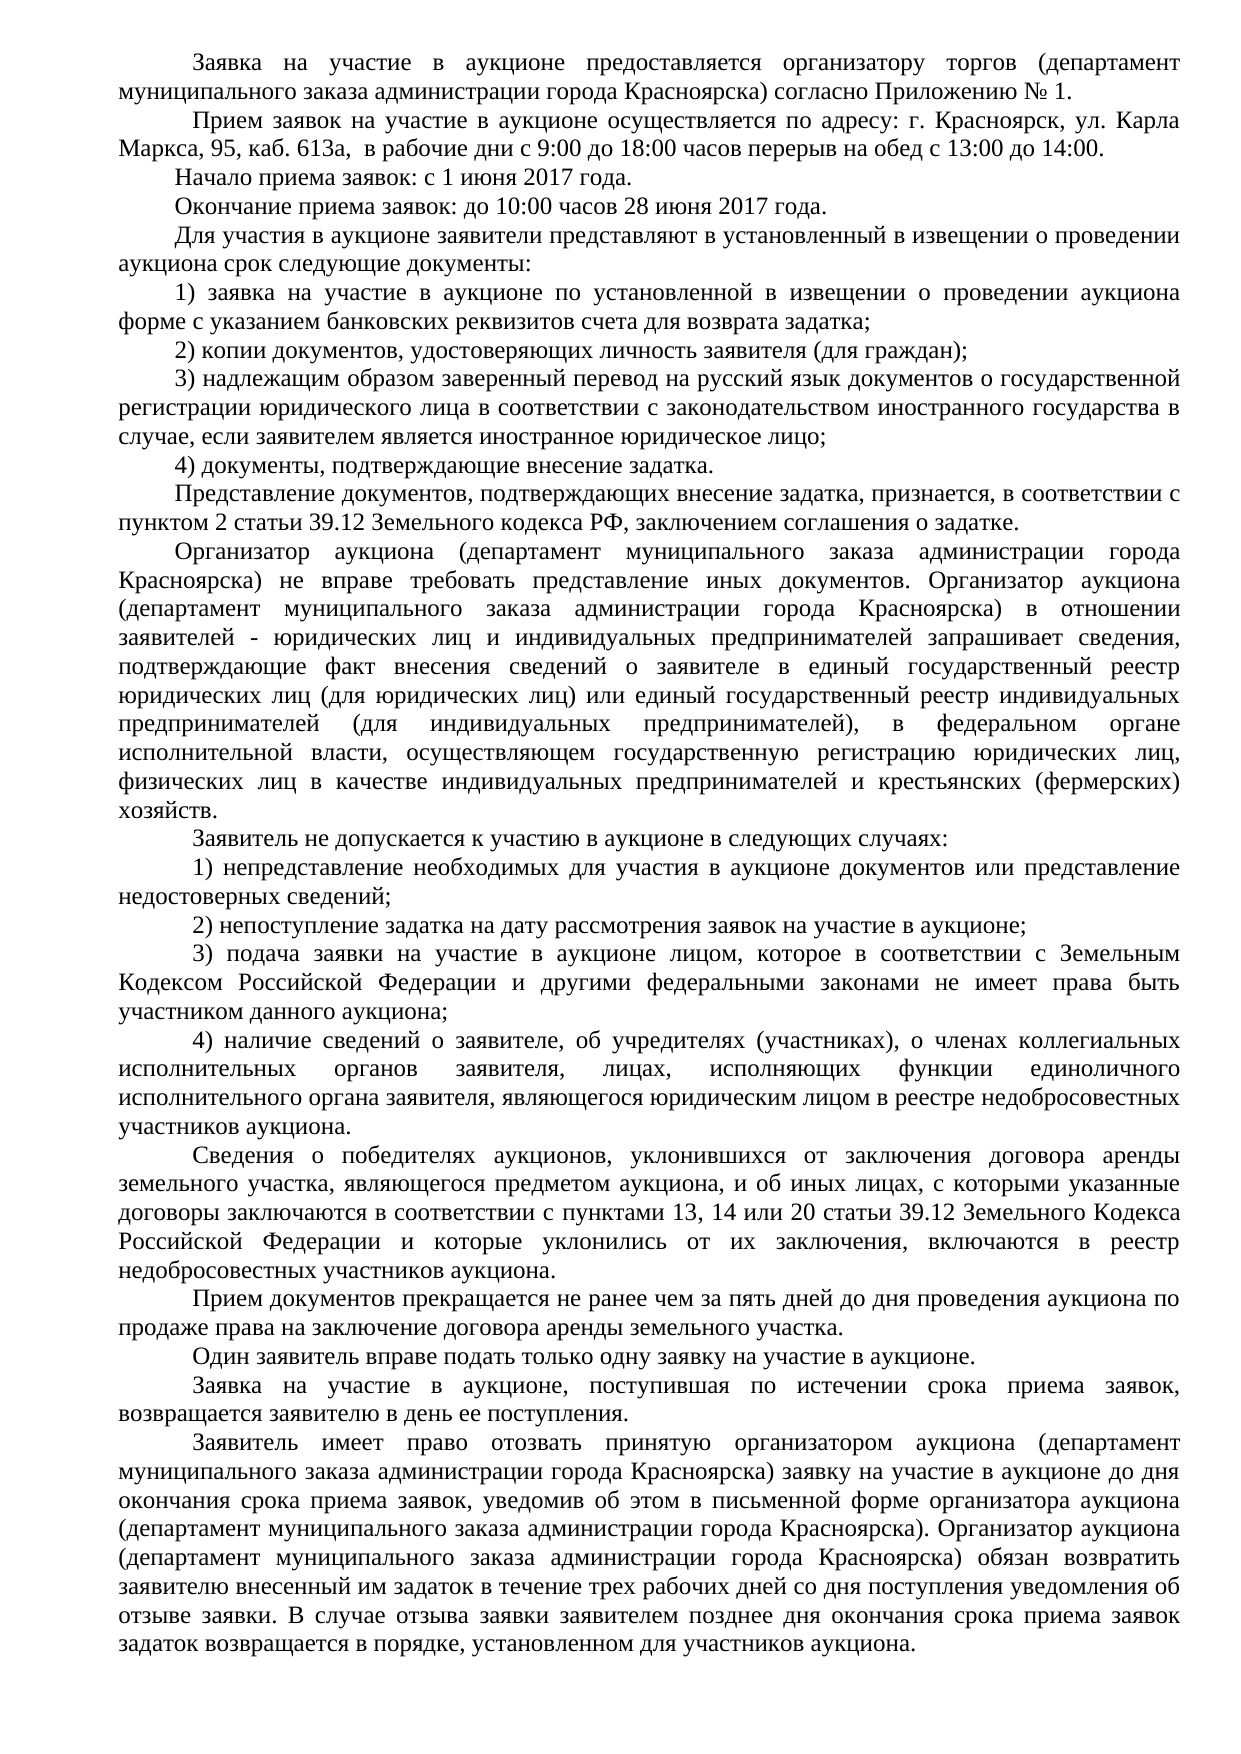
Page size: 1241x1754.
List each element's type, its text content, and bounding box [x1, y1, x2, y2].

text 4) документы, подтверждающие внесение задатка. [118, 450, 1181, 478]
text Заявка на участие в аукционе предоставляется организатору торгов (департамент муниципального заказа администрации города Красноярска) согласно Приложению № 1. [118, 47, 1181, 105]
text Заявитель не допускается к участию в аукционе в следующих случаях: [118, 823, 1181, 852]
text Начало приема заявок: с 1 июня 2017 года. [118, 162, 1181, 191]
text 2) копии документов, удостоверяющих личность заявителя (для граждан); [118, 335, 1181, 363]
text Заявитель имеет право отозвать принятую организатором аукциона (департамент муниципального заказа администрации города Красноярска) заявку на участие в аукционе до дня окончания срока приема заявок, уведомив об этом в письменной форме организатора аукциона (департамент муниципального заказа администрации города Красноярска). Организатор аукциона (департамент муниципального заказа администрации города Красноярска) обязан возвратить заявителю внесенный им задаток в течение трех рабочих дней со дня поступления уведомления об отзыве заявки. В случае отзыва заявки заявителем позднее дня окончания срока приема заявок задаток возвращается в порядке, установленном для участников аукциона. [118, 1427, 1181, 1657]
text 4) наличие сведений о заявителе, об учредителях (участниках), о членах коллегиальных исполнительных органов заявителя, лицах, исполняющих функции единоличного исполнительного органа заявителя, являющегося юридическим лицом в реестре недобросовестных участников аукциона. [118, 1025, 1181, 1140]
text 1) заявка на участие в аукционе по установленной в извещении о проведении аукциона форме с указанием банковских реквизитов счета для возврата задатка; [118, 277, 1181, 335]
text Представление документов, подтверждающих внесение задатка, признается, в соответствии с пунктом 2 статьи 39.12 Земельного кодекса РФ, заключением соглашения о задатке. [118, 478, 1181, 536]
text 3) надлежащим образом заверенный перевод на русский язык документов о государственной регистрации юридического лица в соответствии с законодательством иностранного государства в случае, если заявителем является иностранное юридическое лицо; [118, 363, 1181, 450]
text Прием документов прекращается не ранее чем за пять дней до дня проведения аукциона по продаже права на заключение договора аренды земельного участка. [118, 1283, 1181, 1341]
text Для участия в аукционе заявители представляют в установленный в извещении о проведении аукциона срок следующие документы: [118, 220, 1181, 277]
text Прием заявок на участие в аукционе осуществляется по адресу: г. Красноярск, ул. Карла Маркса, 95, каб. 613а, в рабочие дни с 9:00 до 18:00 часов перерыв на обед с 13:00 до 14:00. [118, 105, 1181, 162]
text Сведения о победителях аукционов, уклонившихся от заключения договора аренды земельного участка, являющегося предметом аукциона, и об иных лицах, с которыми указанные договоры заключаются в соответствии с пунктами 13, 14 или 20 статьи 39.12 Земельного Кодекса Российской Федерации и которые уклонились от их заключения, включаются в реестр недобросовестных участников аукциона. [118, 1140, 1181, 1283]
text 2) непоступление задатка на дату рассмотрения заявок на участие в аукционе; [118, 910, 1181, 938]
text Один заявитель вправе подать только одну заявку на участие в аукционе. [118, 1341, 1181, 1370]
text 1) непредставление необходимых для участия в аукционе документов или представление недостоверных сведений; [118, 852, 1181, 910]
text Заявка на участие в аукционе, поступившая по истечении срока приема заявок, возвращается заявителю в день ее поступления. [118, 1370, 1181, 1427]
text Окончание приема заявок: до 10:00 часов 28 июня 2017 года. [118, 191, 1181, 220]
text Организатор аукциона (департамент муниципального заказа администрации города Красноярска) не вправе требовать представление иных документов. Организатор аукциона (департамент муниципального заказа администрации города Красноярска) в отношении заявителей - юридических лиц и индивидуальных предпринимателей запрашивает сведения, подтверждающие факт внесения сведений о заявителе в единый государственный реестр юридических лиц (для юридических лиц) или единый государственный реестр индивидуальных предпринимателей (для индивидуальных предпринимателей), в федеральном органе исполнительной власти, осуществляющем государственную регистрацию юридических лиц, физических лиц в качестве индивидуальных предпринимателей и крестьянских (фермерских) хозяйств. [118, 536, 1181, 823]
text 3) подача заявки на участие в аукционе лицом, которое в соответствии с Земельным Кодексом Российской Федерации и другими федеральными законами не имеет права быть участником данного аукциона; [118, 938, 1181, 1025]
